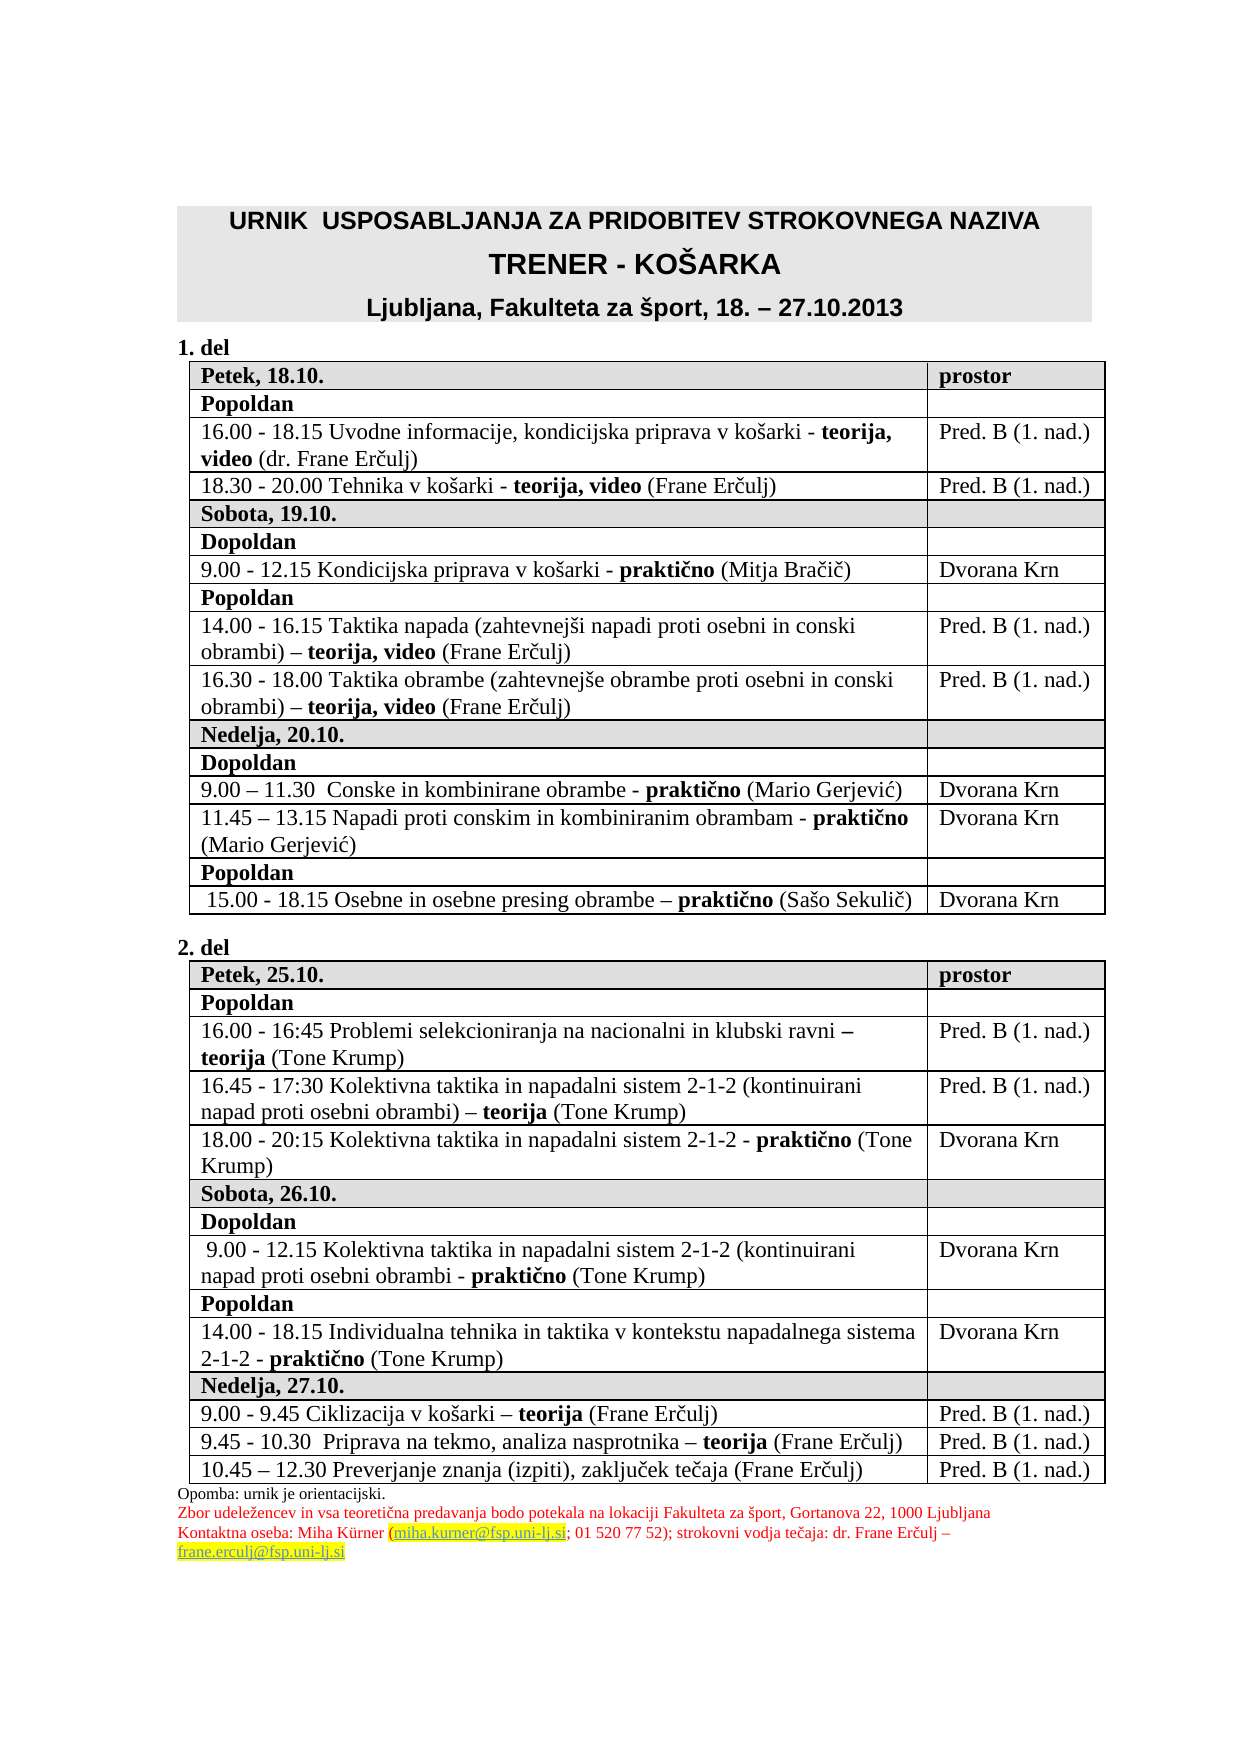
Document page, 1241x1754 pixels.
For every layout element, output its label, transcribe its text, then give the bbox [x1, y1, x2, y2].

table_cell 16.30 - 18.00 Taktika obrambe (zahtevnejše obrambe proti osebni in conski obrambi) – teorija, video (Frane Erčulj) [190, 666, 927, 719]
table_cell [928, 990, 1104, 1016]
table_cell [928, 749, 1104, 775]
table_cell [928, 1290, 1104, 1317]
table_cell Pred. B (1. nad.) [928, 666, 1104, 719]
table_cell 18.00 - 20:15 Kolektivna taktika in napadalni sistem 2-1-2 - praktično (Tone Krump) [190, 1126, 927, 1179]
subtitle URNIK USPOSABLJANJA ZA PRIDOBITEV STROKOVNEGA NAZIVA [177, 206, 1092, 235]
table_cell Sobota, 26.10. [190, 1180, 927, 1207]
table_cell [928, 501, 1104, 527]
table_cell Pred. B (1. nad.) [928, 1401, 1104, 1427]
table_cell [928, 1180, 1104, 1207]
table_cell 16.00 - 16:45 Problemi selekcioniranja na nacionalni in klubski ravni – teorija (Tone Krump) [190, 1017, 927, 1070]
table_cell Dopoldan [190, 749, 927, 775]
table_cell [928, 528, 1104, 555]
table_cell Popoldan [190, 990, 927, 1016]
table_cell 16.45 - 17:30 Kolektivna taktika in napadalni sistem 2-1-2 (kontinuirani napad proti osebni obrambi) – teorija (Tone Krump) [190, 1072, 927, 1124]
table_cell Dvorana Krn [928, 556, 1104, 583]
table_cell [928, 584, 1104, 611]
table_cell [928, 859, 1104, 885]
table_header Petek, 18.10. [190, 362, 927, 389]
table_cell [928, 390, 1104, 417]
subtitle TRENER - KOŠARKA [177, 247, 1092, 281]
table_cell 9.00 - 9.45 Ciklizacija v košarki – teorija (Frane Erčulj) [190, 1401, 927, 1427]
table_cell 9.45 - 10.30 Priprava na tekmo, analiza nasprotnika – teorija (Frane Erčulj) [190, 1428, 927, 1455]
table_cell Dvorana Krn [928, 1126, 1104, 1179]
table_cell 10.45 – 12.30 Preverjanje znanja (izpiti), zaključek tečaja (Frane Erčulj) [190, 1456, 927, 1483]
table_cell 14.00 - 16.15 Taktika napada (zahtevnejši napadi proti osebni in conski obrambi) – teorija, video (Frane Erčulj) [190, 612, 927, 665]
table_cell Nedelja, 27.10. [190, 1373, 927, 1399]
table_cell Dvorana Krn [928, 1318, 1104, 1371]
table_cell Popoldan [190, 1290, 927, 1317]
table_cell 11.45 – 13.15 Napadi proti conskim in kombiniranim obrambam - praktično (Mario Gerjević) [190, 805, 927, 857]
table_cell Popoldan [190, 390, 927, 417]
table_cell Pred. B (1. nad.) [928, 612, 1104, 665]
table_cell 18.30 - 20.00 Tehnika v košarki - teorija, video (Frane Erčulj) [190, 473, 927, 499]
text 1. del [177, 334, 1092, 361]
table_cell 16.00 - 18.15 Uvodne informacije, kondicijska priprava v košarki - teorija, video (dr. Frane Erčulj) [190, 418, 927, 471]
table_cell Popoldan [190, 859, 927, 885]
table_cell Popoldan [190, 584, 927, 611]
table_cell Pred. B (1. nad.) [928, 473, 1104, 499]
table_cell Pred. B (1. nad.) [928, 418, 1104, 471]
table_cell Sobota, 19.10. [190, 501, 927, 527]
table_cell [928, 721, 1104, 747]
table_header prostor [928, 962, 1104, 988]
table_cell 9.00 - 12.15 Kolektivna taktika in napadalni sistem 2-1-2 (kontinuirani napad proti osebni obrambi - praktično (Tone Krump) [190, 1236, 927, 1289]
table_cell 15.00 - 18.15 Osebne in osebne presing obrambe – praktično (Sašo Sekulič) [190, 887, 927, 913]
table_cell Dvorana Krn [928, 805, 1104, 857]
table_cell 9.00 - 12.15 Kondicijska priprava v košarki - praktično (Mitja Bračič) [190, 556, 927, 583]
table_cell Pred. B (1. nad.) [928, 1428, 1104, 1455]
table_header prostor [928, 362, 1104, 389]
table_cell Nedelja, 20.10. [190, 721, 927, 747]
table_cell Dvorana Krn [928, 777, 1104, 803]
table_cell Dopoldan [190, 1208, 927, 1234]
table_cell Pred. B (1. nad.) [928, 1017, 1104, 1070]
text Zbor udeležencev in vsa teoretična predavanja bodo potekala na lokaciji Fakulteta za šport, Gortanova 22, 1000 Ljubljana [177, 1503, 1092, 1522]
text Kontaktna oseba: Miha Kürner (miha.kurner@fsp.uni-lj.si; 01 520 77 52); strokovni vodja tečaja: dr. Frane Erčulj – frane.erculj@fsp.uni-lj.si [177, 1522, 1092, 1561]
table_cell Dvorana Krn [928, 1236, 1104, 1289]
table_cell 9.00 – 11.30 Conske in kombinirane obrambe - praktično (Mario Gerjević) [190, 777, 927, 803]
text Opomba: urnik je orientacijski. [177, 1484, 1092, 1503]
table_cell Dopoldan [190, 528, 927, 555]
table_cell [928, 1373, 1104, 1399]
table_cell Pred. B (1. nad.) [928, 1456, 1104, 1483]
text 2. del [177, 934, 1092, 960]
table_cell 14.00 - 18.15 Individualna tehnika in taktika v kontekstu napadalnega sistema 2-1-2 - praktično (Tone Krump) [190, 1318, 927, 1371]
table_cell [928, 1208, 1104, 1234]
subtitle Ljubljana, Fakulteta za šport, 18. – 27.10.2013 [177, 293, 1092, 322]
table_header Petek, 25.10. [190, 962, 927, 988]
table_cell Pred. B (1. nad.) [928, 1072, 1104, 1124]
table_cell Dvorana Krn [928, 887, 1104, 913]
